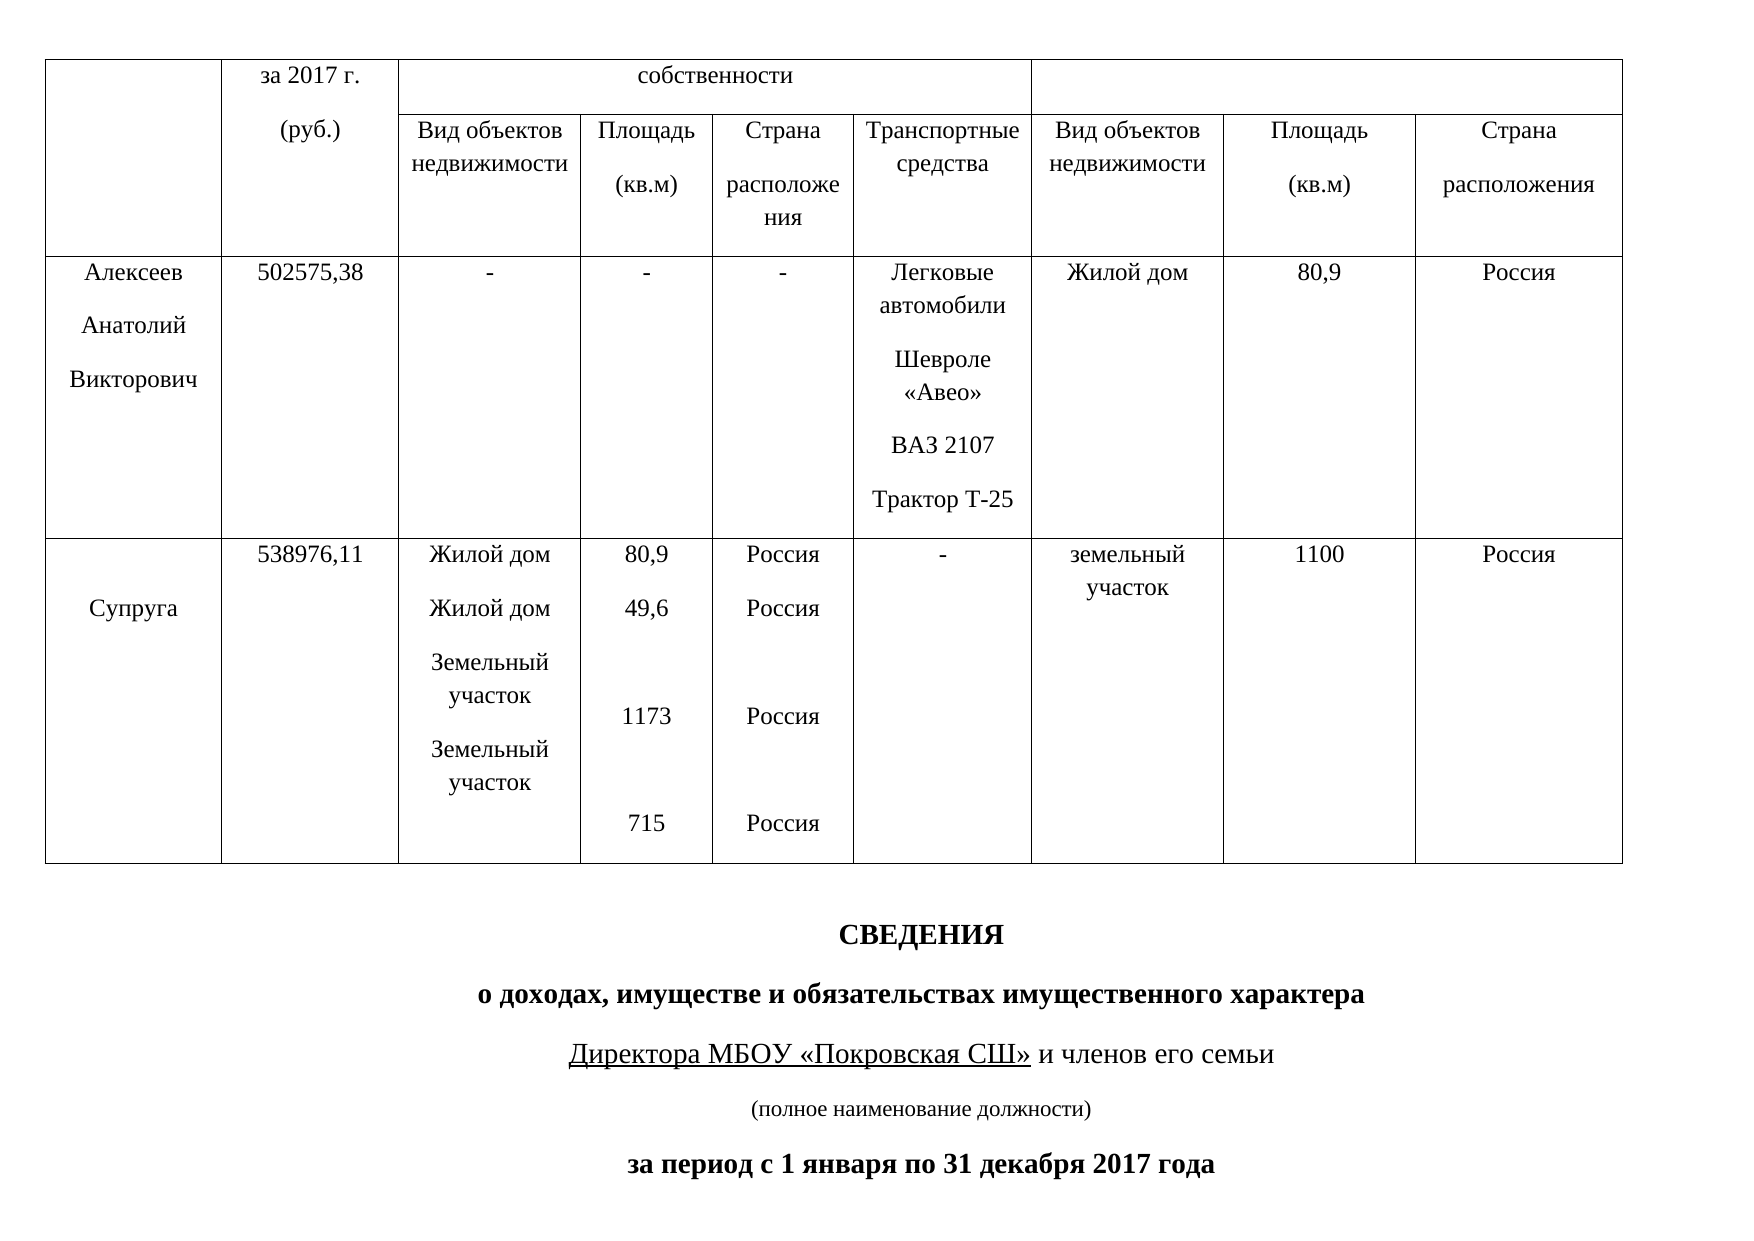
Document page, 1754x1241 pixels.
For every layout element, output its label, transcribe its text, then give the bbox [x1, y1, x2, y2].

table_header [46, 60, 221, 256]
table_cell Площадь (кв.м) [581, 115, 712, 256]
table_cell Россия Россия Россия Россия [713, 539, 853, 862]
table_cell Россия [1416, 539, 1622, 862]
table_cell Россия [1416, 257, 1622, 538]
table_cell Жилой дом [1032, 257, 1223, 538]
text за период с 1 января по 31 декабря 2017 года [59, 1146, 1695, 1180]
table_cell 502575,38 [222, 257, 398, 538]
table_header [1032, 60, 1622, 114]
table_cell 538976,11 [222, 539, 398, 862]
table_cell Страна расположения [713, 115, 853, 256]
table_cell - [399, 257, 580, 538]
table_cell Транспортные средства [854, 115, 1031, 256]
table_cell 80,9 49,6 1173 715 [581, 539, 712, 862]
table_cell земельный участок [1032, 539, 1223, 862]
table_cell Площадь (кв.м) [1224, 115, 1415, 256]
table_cell Жилой дом Жилой дом Земельный участок Земельный участок [399, 539, 580, 862]
table_cell Алексеев Анатолий Викторович [46, 257, 221, 538]
table_cell - [581, 257, 712, 538]
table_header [222, 60, 398, 256]
text Директора МБОУ «Покровская СШ» и членов его семьи [59, 1036, 1695, 1069]
table_cell Вид объектов недвижимости [399, 115, 580, 256]
text (полное наименование должности) [59, 1095, 1695, 1122]
table_cell - [713, 257, 853, 538]
table_cell Легковые автомобили Шевроле «Авео» ВАЗ 2107 Трактор Т-25 [854, 257, 1031, 538]
table_cell Страна расположения [1416, 115, 1622, 256]
table_cell Вид объектов недвижимости [1032, 115, 1223, 256]
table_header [399, 60, 1031, 114]
text СВЕДЕНИЯ [59, 917, 1695, 951]
table_cell Супруга [46, 539, 221, 862]
table_cell 1100 [1224, 539, 1415, 862]
text о доходах, имуществе и обязательствах имущественного характера [59, 977, 1695, 1010]
table_cell 80,9 [1224, 257, 1415, 538]
table_cell - [854, 539, 1031, 862]
